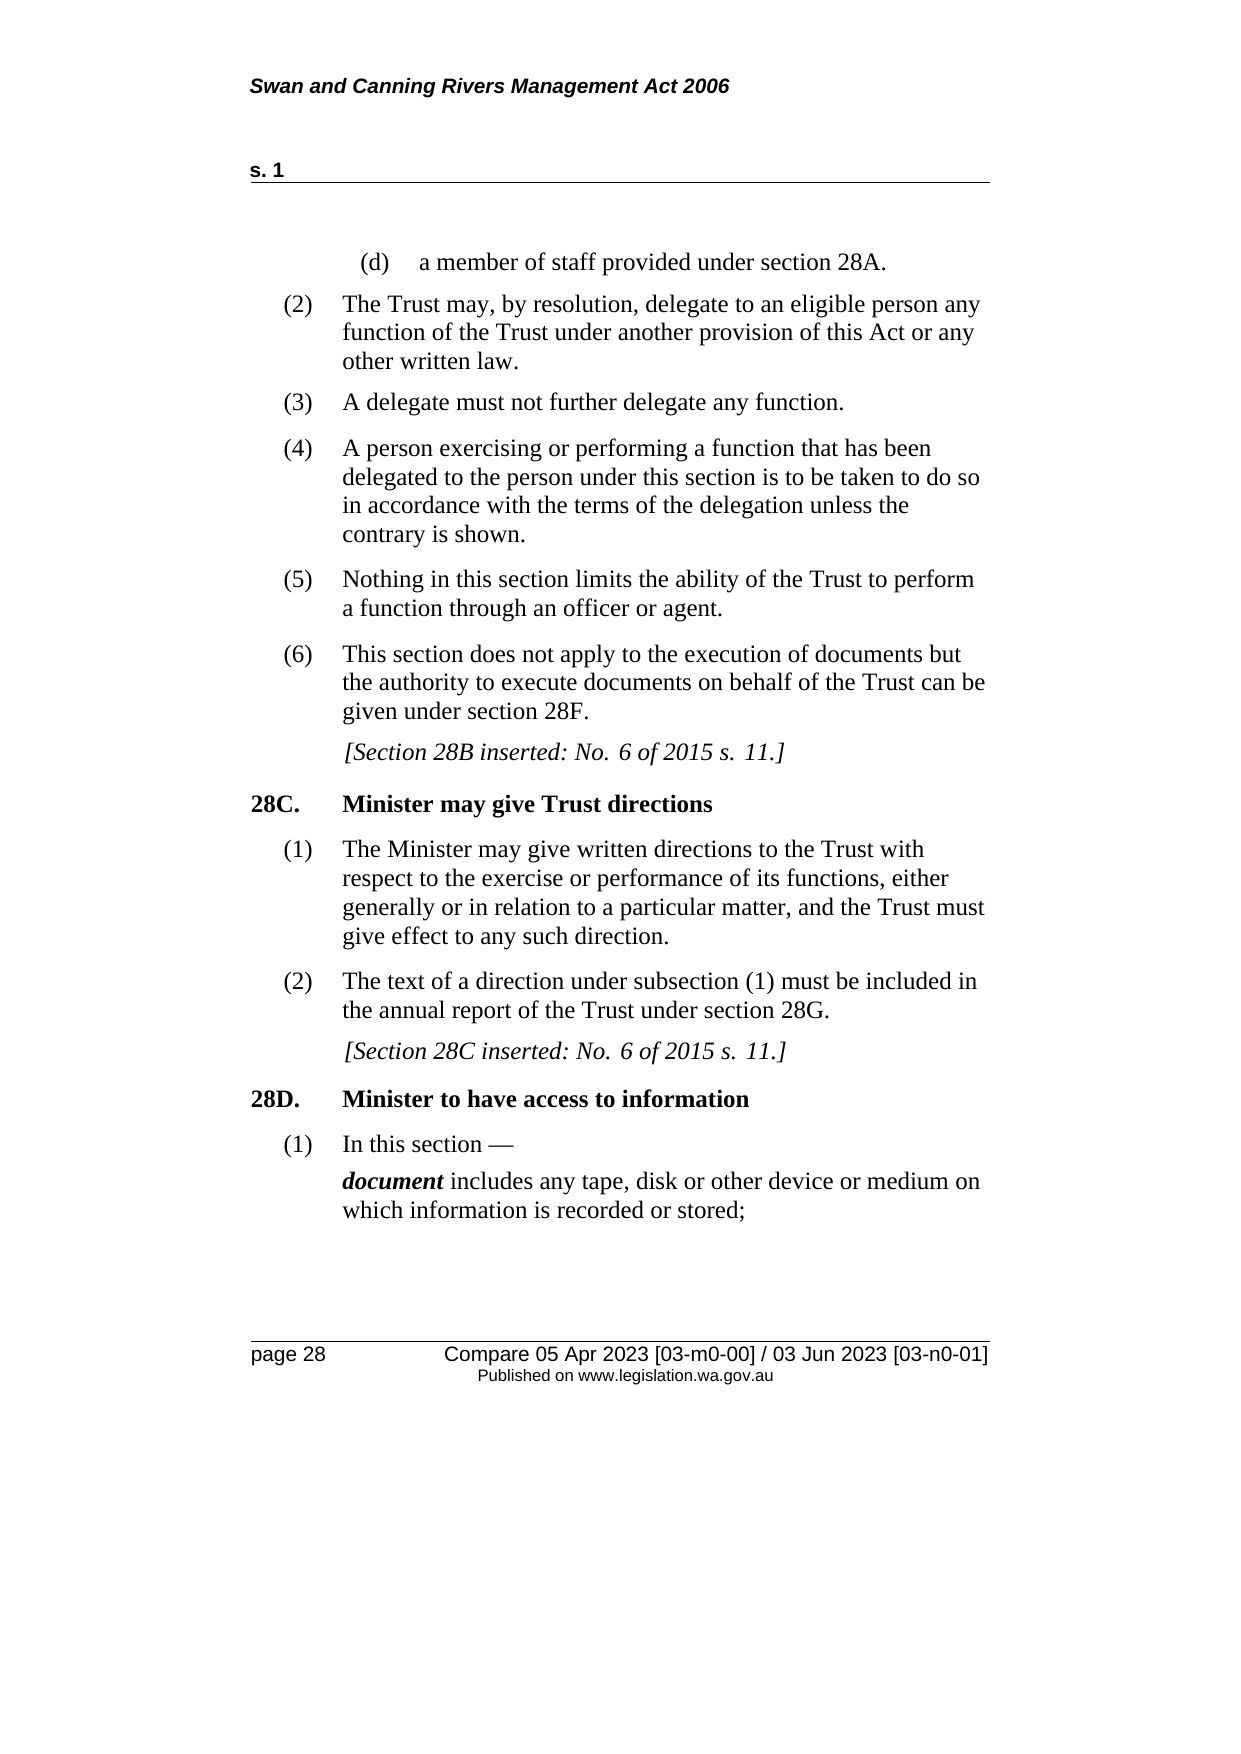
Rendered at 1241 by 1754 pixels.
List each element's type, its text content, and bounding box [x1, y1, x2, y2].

text (4) A person exercising or performing a function that has been delegated to the person under this section is to be taken to do so in accordance with the terms of the delegation unless the contrary is shown. [251, 433, 990, 548]
text (2) The Trust may, by resolution, delegate to an eligible person any function of the Trust under another provision of this Act or any other written law. [251, 289, 990, 375]
text (6) This section does not apply to the execution of documents but the authority to execute documents on behalf of the Trust can be given under section 28F. [251, 639, 990, 725]
text (5) Nothing in this section limits the ability of the Trust to perform a function through an officer or agent. [251, 564, 990, 622]
subtitle 28C. Minister may give Trust directions [251, 789, 990, 818]
text (1) In this section — [251, 1129, 990, 1158]
subtitle 28D. Minister to have access to information [251, 1084, 990, 1112]
text (3) A delegate must not further delegate any function. [251, 387, 990, 416]
text (2) The text of a direction under subsection (1) must be included in the annual report of the Trust under section 28G. [251, 966, 990, 1024]
text document includes any tape, disk or other device or medium on which information is recorded or stored; [251, 1166, 990, 1224]
text (d) a member of staff provided under section 28A. [251, 247, 990, 276]
text (1) The Minister may give written directions to the Trust with respect to the exercise or performance of its functions, either generally or in relation to a particular matter, and the Trust must give effect to any such direction. [251, 834, 990, 949]
text [Section 28C inserted: No. 6 of 2015 s. 11.] [251, 1036, 990, 1065]
text [Section 28B inserted: No. 6 of 2015 s. 11.] [251, 737, 990, 766]
